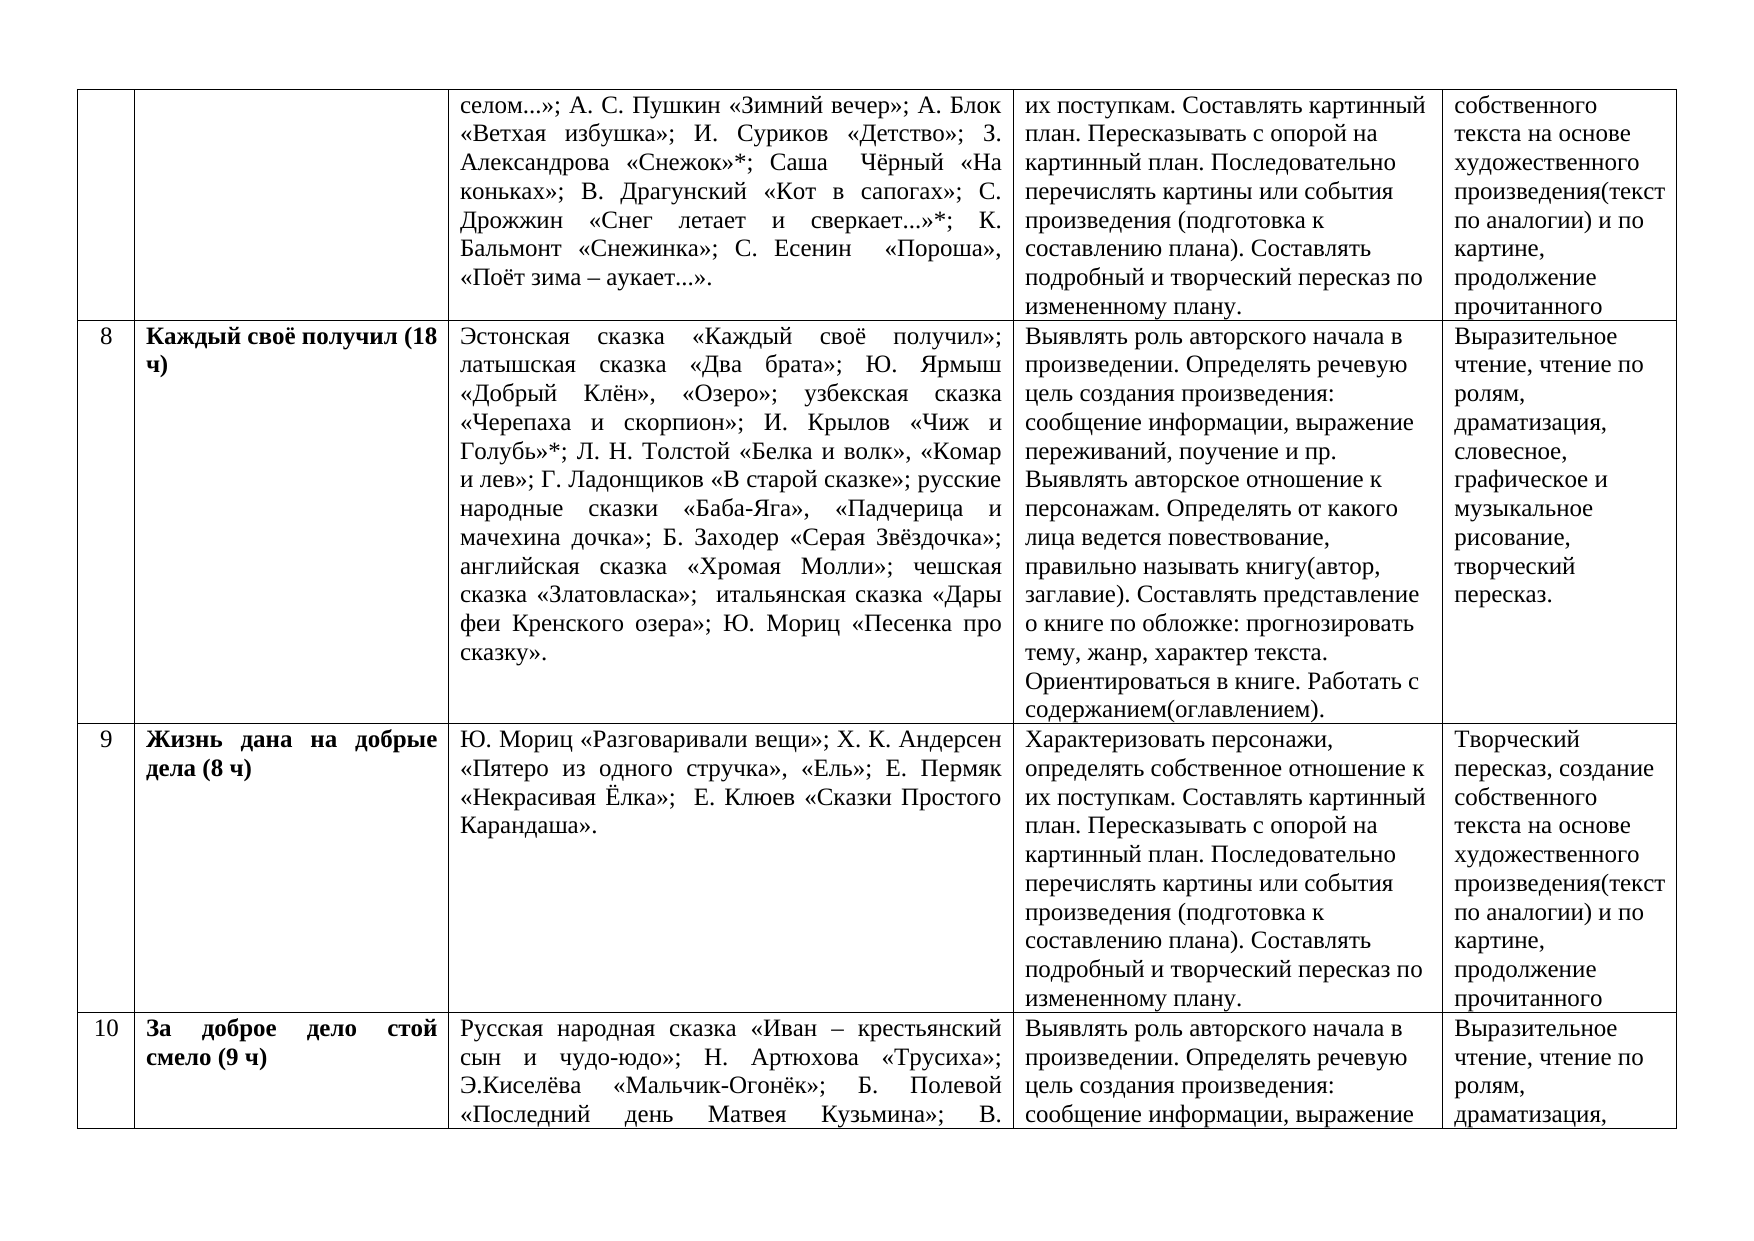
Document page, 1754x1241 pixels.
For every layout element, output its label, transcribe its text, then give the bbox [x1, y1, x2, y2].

table_cell 10 [78, 1013, 134, 1128]
table_cell 8 [78, 321, 134, 723]
table_cell 7 [78, 90, 134, 320]
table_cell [1014, 1013, 1442, 1128]
table_cell Жизнь дана на добрые дела (8 ч) [135, 724, 448, 1012]
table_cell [449, 1013, 1013, 1128]
table_cell Творческий пересказ, создание собственного текста на основе художественного произведения(текст по аналогии) и по картине, продолжение прочитанного [1443, 724, 1676, 1012]
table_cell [1443, 90, 1676, 320]
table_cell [449, 90, 1013, 320]
table_cell 9 [78, 724, 134, 1012]
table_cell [135, 90, 448, 320]
table_cell Эстонская сказка «Каждый своё получил»; латышская сказка «Два брата»; Ю. Ярмыш «Добрый Клён», «Озеро»; узбекская сказка «Черепаха и скорпион»; И. Крылов «Чиж и Голубь»*; Л. Н. Толстой «Белка и волк», «Комар и лев»; Г. Ладонщиков «В старой сказке»; русские народные сказки «Баба-Яга», «Падчерица и мачехина дочка»; Б. Заходер «Серая Звёздочка»; английская сказка «Хромая Молли»; чешская сказка «Златовласка»; итальянская сказка «Дары феи Кренского озера»; Ю. Мориц «Песенка про сказку». [449, 321, 1013, 723]
table_cell Ю. Мориц «Разговаривали вещи»; X. К. Андерсен «Пятеро из одного стручка», «Ель»; Е. Пермяк «Некрасивая Ёлка»; Е. Клюев «Сказки Простого Карандаша». [449, 724, 1013, 1012]
table_cell Выразительное чтение, чтение по ролям, драматизация, словесное, графическое и музыкальное рисование, творческий пересказ. [1443, 321, 1676, 723]
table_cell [135, 1013, 448, 1128]
table_cell Каждый своё получил (18 ч) [135, 321, 448, 723]
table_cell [1014, 90, 1442, 320]
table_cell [1443, 1013, 1676, 1128]
